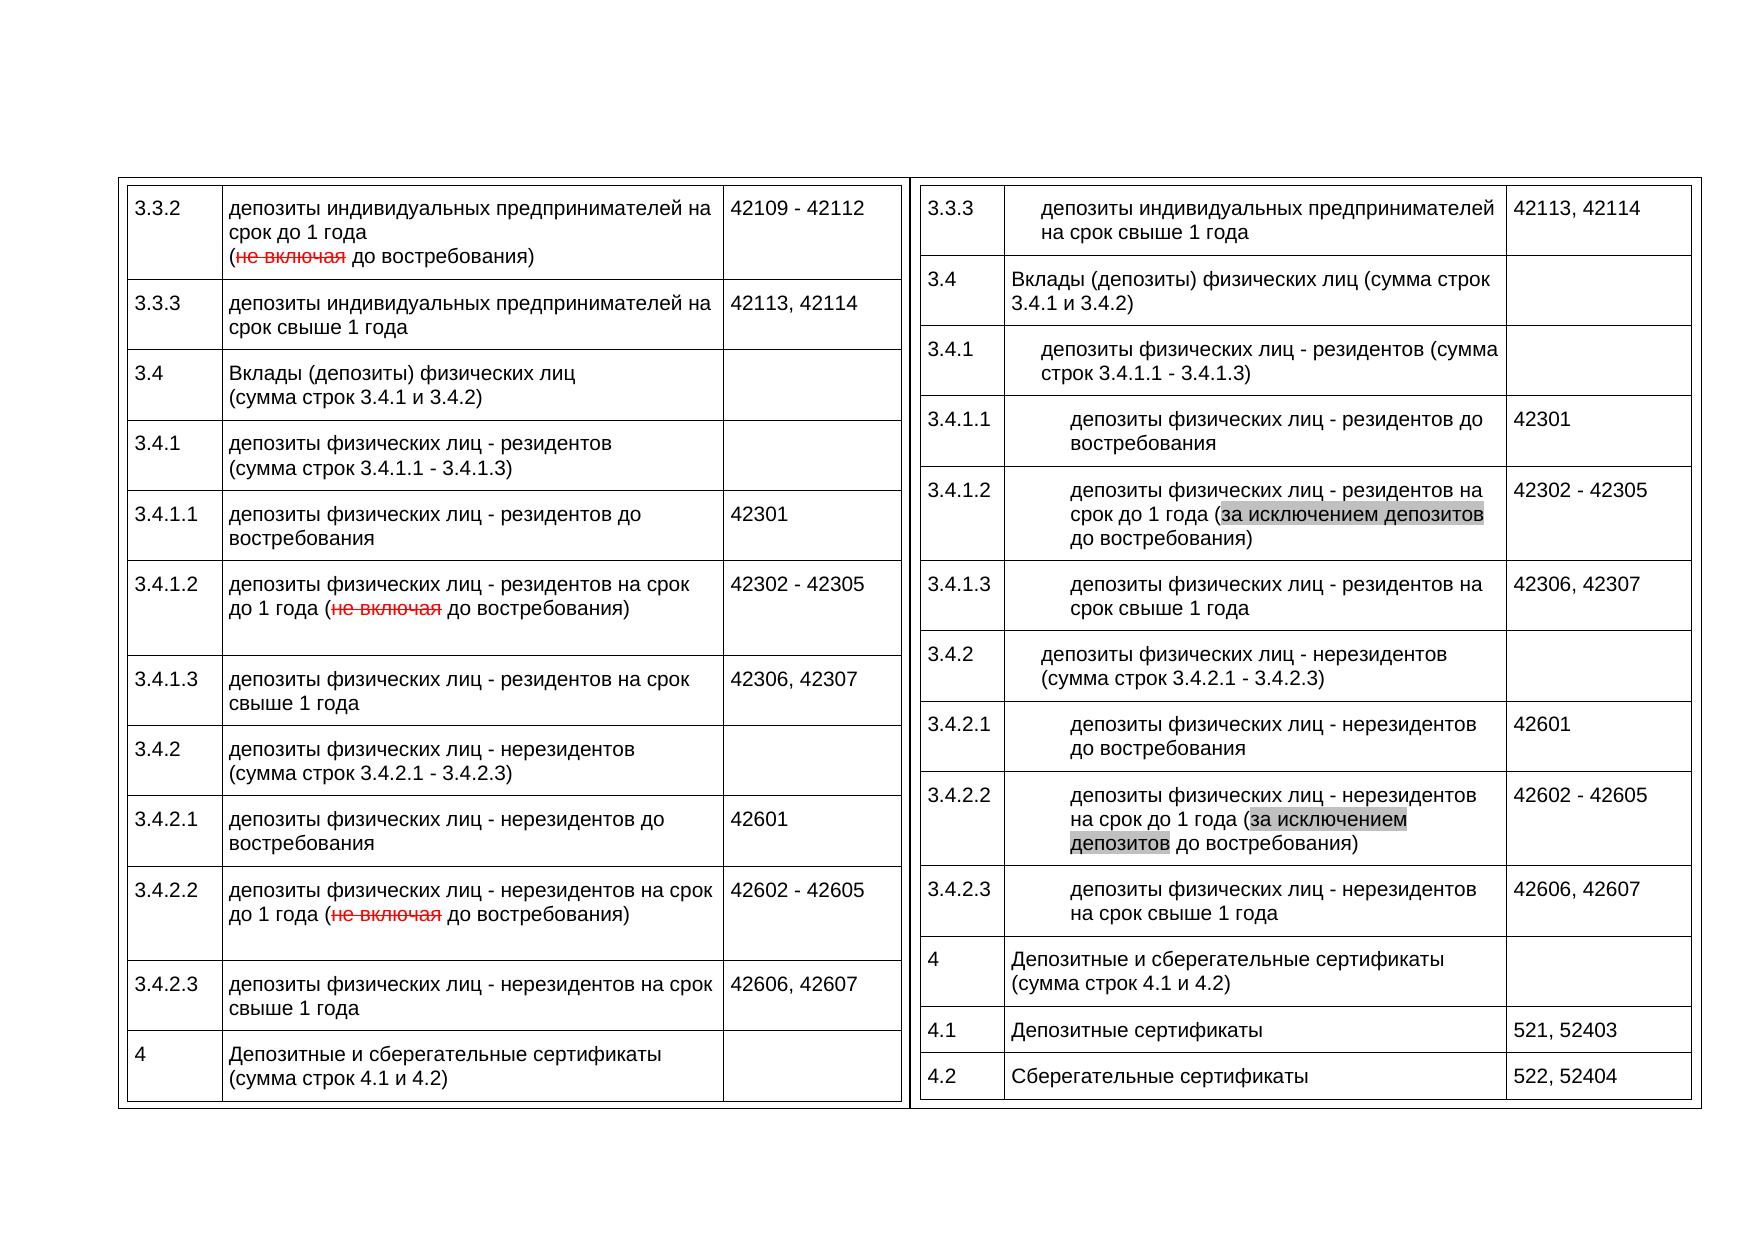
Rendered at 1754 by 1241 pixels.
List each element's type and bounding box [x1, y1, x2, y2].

table_cell [119, 178, 909, 1108]
table_cell [911, 178, 1701, 1108]
